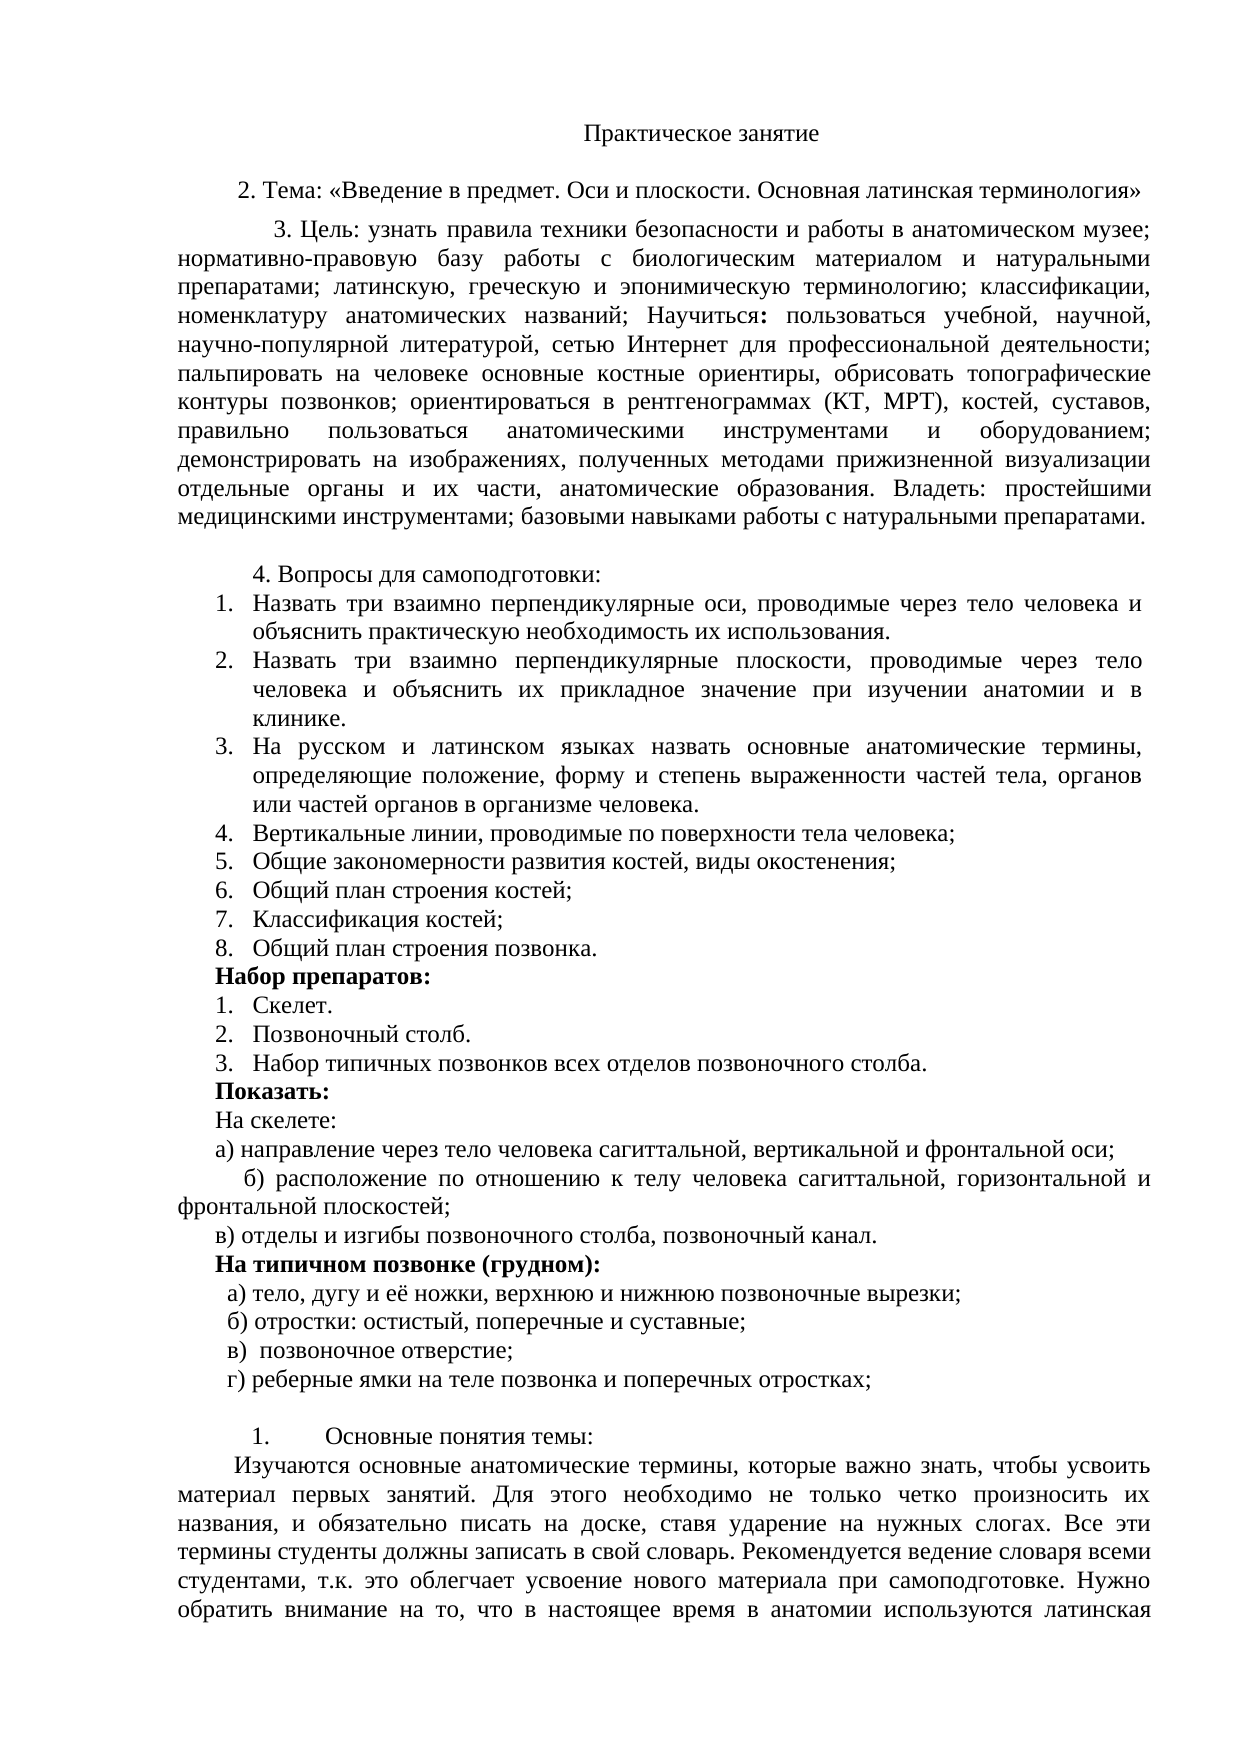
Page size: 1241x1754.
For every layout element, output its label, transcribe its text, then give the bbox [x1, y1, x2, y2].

text б) расположение по отношению к телу человека сагиттальной, горизонтальной и фронтальной плоскостей; [177, 1163, 1152, 1220]
list Набор типичных позвонков всех отделов позвоночного столба. [215, 1048, 1143, 1076]
list Классификация костей; [215, 904, 1152, 933]
text в) отделы и изгибы позвоночного столба, позвоночный канал. [177, 1220, 1152, 1249]
list Основные понятия темы: [177, 1421, 1152, 1450]
text 2. Тема: «Введение в предмет. Оси и плоскости. Основная латинская терминология» [177, 176, 1152, 204]
list Общий план строения позвонка. [215, 933, 1152, 961]
list Назвать три взаимно перпендикулярные оси, проводимые через тело человека и объяснить практическую необходимость их использования. [215, 588, 1143, 645]
text б) отростки: остистый, поперечные и суставные; [214, 1306, 1152, 1335]
list Скелет. [215, 990, 1143, 1019]
text На типичном позвонке (грудном): [177, 1249, 1152, 1278]
text На скелете: [215, 1105, 1152, 1134]
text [177, 1450, 1152, 1623]
list Вертикальные линии, проводимые по поверхности тела человека; [215, 818, 1152, 846]
text 4. Вопросы для самоподготовки: [177, 559, 1152, 588]
list На русском и латинском языках назвать основные анатомические термины, определяющие положение, форму и степень выраженности частей тела, органов или частей органов в организме человека. [215, 731, 1143, 818]
text Показать: [215, 1076, 1152, 1105]
text а) направление через тело человека сагиттальной, вертикальной и фронтальной оси; [177, 1134, 1152, 1163]
text Практическое занятие [177, 118, 1152, 147]
list Общие закономерности развития костей, виды окостенения; [215, 846, 1152, 875]
list Общий план строения костей; [215, 875, 1152, 904]
text г) реберные ямки на теле позвонка и поперечных отростках; [214, 1364, 1152, 1393]
text 3. Цель: узнать правила техники безопасности и работы в анатомическом музее; нормативно-правовую базу работы с биологическим материалом и натуральными препаратами; латинскую, греческую и эпонимическую терминологию; классификации, номенклатуру анатомических названий; Научиться: пользоваться учебной, научной, научно-популярной литературой, сетью Интернет для профессиональной деятельности; пальпировать на человеке основные костные ориентиры, обрисовать топографические контуры позвонков; ориентироваться в рентгенограммах (КТ, МРТ), костей, суставов, правильно пользоваться анатомическими инструментами и оборудованием; демонстрировать на изображениях, полученных методами прижизненной визуализации отдельные органы и их части, анатомические образования. Владеть: простейшими медицинскими инструментами; базовыми навыками работы с натуральными препаратами. [177, 214, 1152, 530]
text в) позвоночное отверстие; [214, 1335, 1152, 1364]
list Позвоночный столб. [215, 1019, 1143, 1048]
text а) тело, дугу и её ножки, верхнюю и нижнюю позвоночные вырезки; [214, 1278, 1152, 1306]
text Набор препаратов: [215, 961, 1152, 990]
list Назвать три взаимно перпендикулярные плоскости, проводимые через тело человека и объяснить их прикладное значение при изучении анатомии и в клинике. [215, 645, 1143, 731]
